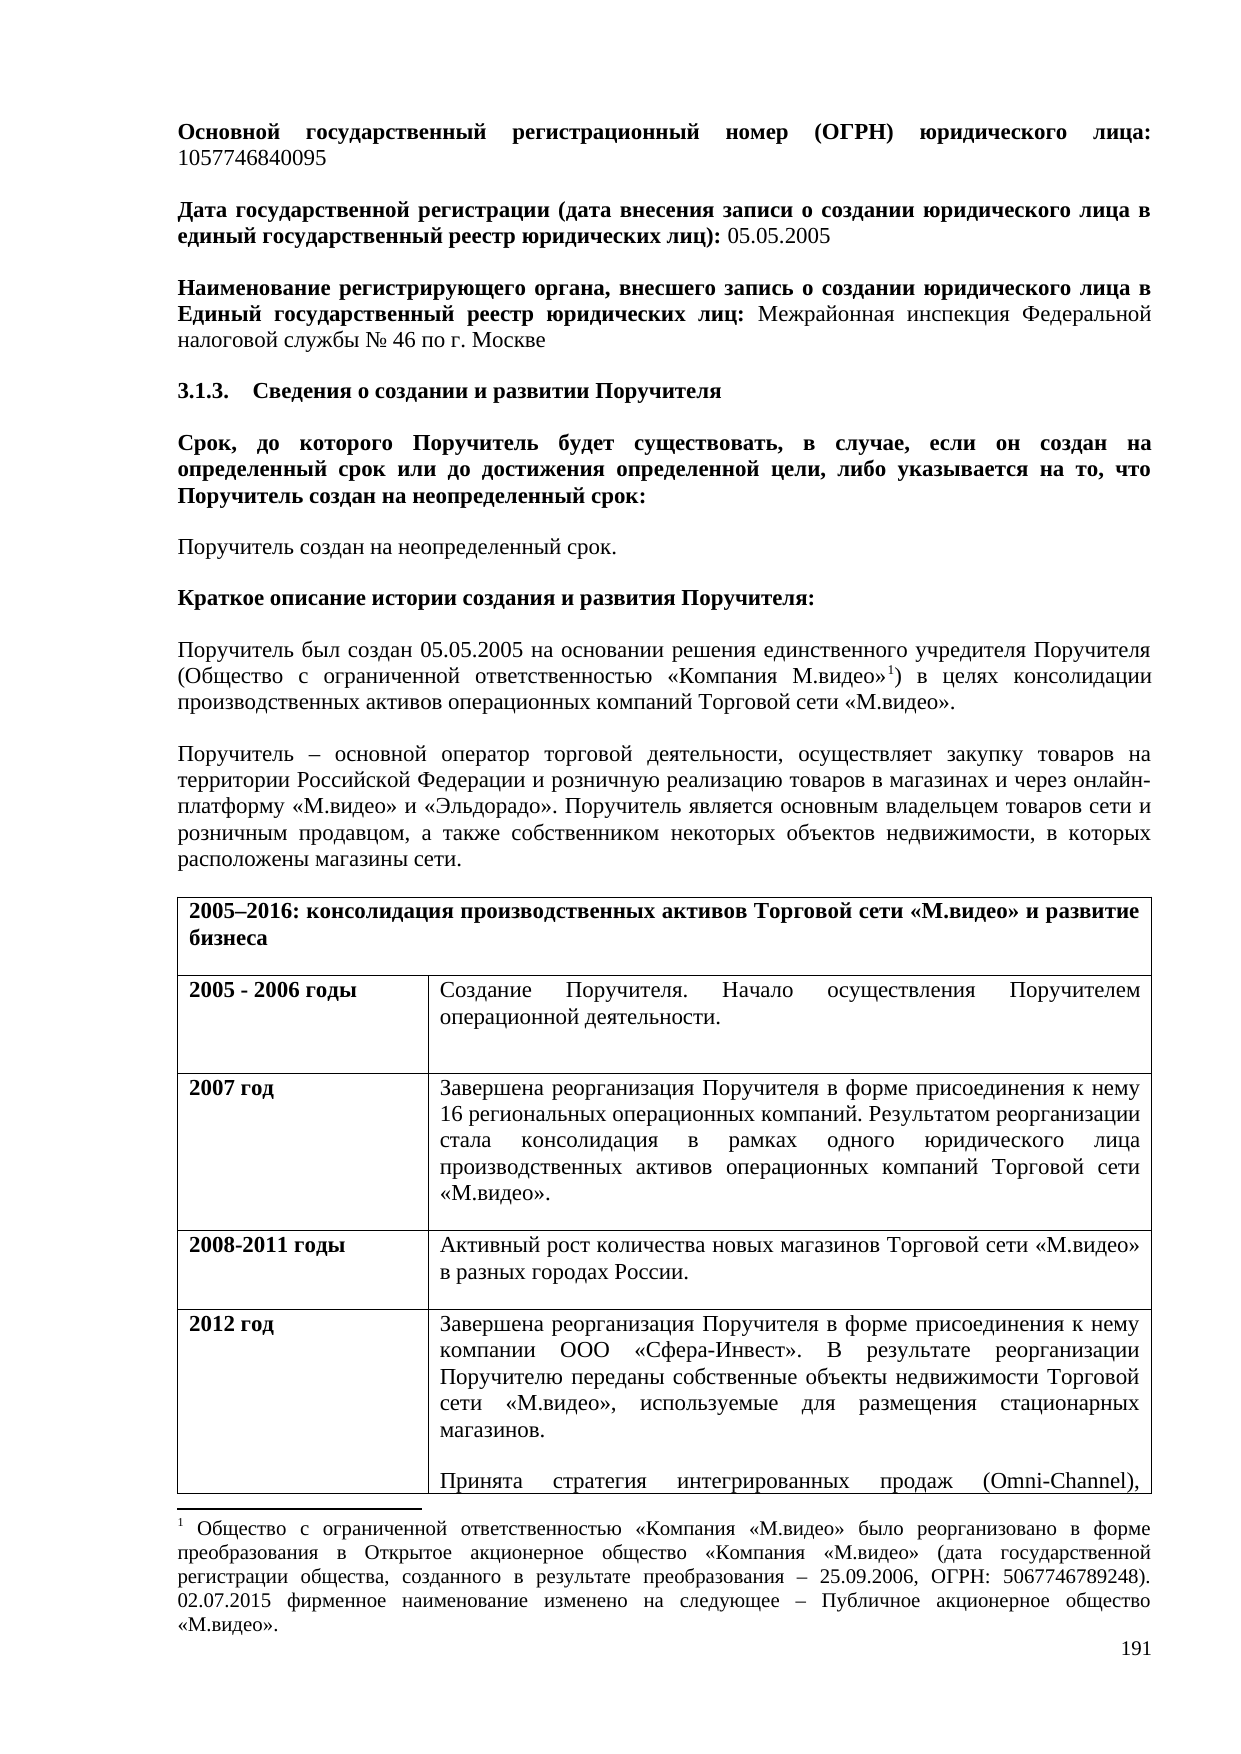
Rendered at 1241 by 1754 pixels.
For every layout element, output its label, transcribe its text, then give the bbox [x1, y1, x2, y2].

text Поручитель создан на неопределенный срок. [177, 533, 1152, 559]
text Поручитель – основной оператор торговой деятельности, осуществляет закупку товаров на территории Российской Федерации и розничную реализацию товаров в магазинах и через онлайн-платформу «М.видео» и «Эльдорадо». Поручитель является основным владельцем товаров сети и розничным продавцом, а также собственником некоторых объектов недвижимости, в которых расположены магазины сети. [177, 740, 1152, 872]
text Наименование регистрирующего органа, внесшего запись о создании юридического лица в Единый государственный реестр юридических лиц: Межрайонная инспекция Федеральной налоговой службы № 46 по г. Москве [177, 273, 1152, 353]
table_cell Активный рост количества новых магазинов Торговой сети «М.видео» в разных городах России. [429, 1231, 1151, 1309]
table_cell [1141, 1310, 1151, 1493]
table_cell 2005 - 2006 годы [178, 976, 428, 1073]
table_cell Создание Поручителя. Начало осуществления Поручителем операционной деятельности. [429, 976, 1151, 1073]
text Основной государственный регистрационный номер (ОГРН) юридического лица: 1057746840095 [177, 118, 1152, 171]
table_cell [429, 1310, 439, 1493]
table_cell 2012 год [178, 1310, 428, 1493]
text Поручитель был создан 05.05.2005 на основании решения единственного учредителя Поручителя (Общество с ограниченной ответственностью «Компания М.видео») в целях консолидации производственных активов операционных компаний Торговой сети «М.видео». [177, 636, 1152, 715]
text Срок, до которого Поручитель будет существовать, в случае, если он создан на определенный срок или до достижения определенной цели, либо указывается на то, что Поручитель создан на неопределенный срок: [177, 429, 1152, 508]
table_cell Завершена реорганизация Поручителя в форме присоединения к нему 16 региональных операционных компаний. Результатом реорганизации стала консолидация в рамках одного юридического лица производственных активов операционных компаний Торговой сети «М.видео». [429, 1074, 1151, 1230]
list Сведения о создании и развитии Поручителя [177, 378, 1152, 404]
text Краткое описание истории создания и развития Поручителя: [177, 584, 1152, 611]
table_cell 2008-2011 годы [178, 1231, 428, 1309]
table_cell 2007 год [178, 1074, 428, 1230]
table_header 2005–2016: консолидация производственных активов Торговой сети «М.видео» и развитие бизнеса [178, 898, 1151, 975]
text Дата государственной регистрации (дата внесения записи о создании юридического лица в единый государственный реестр юридических лиц): 05.05.2005 [177, 196, 1152, 248]
